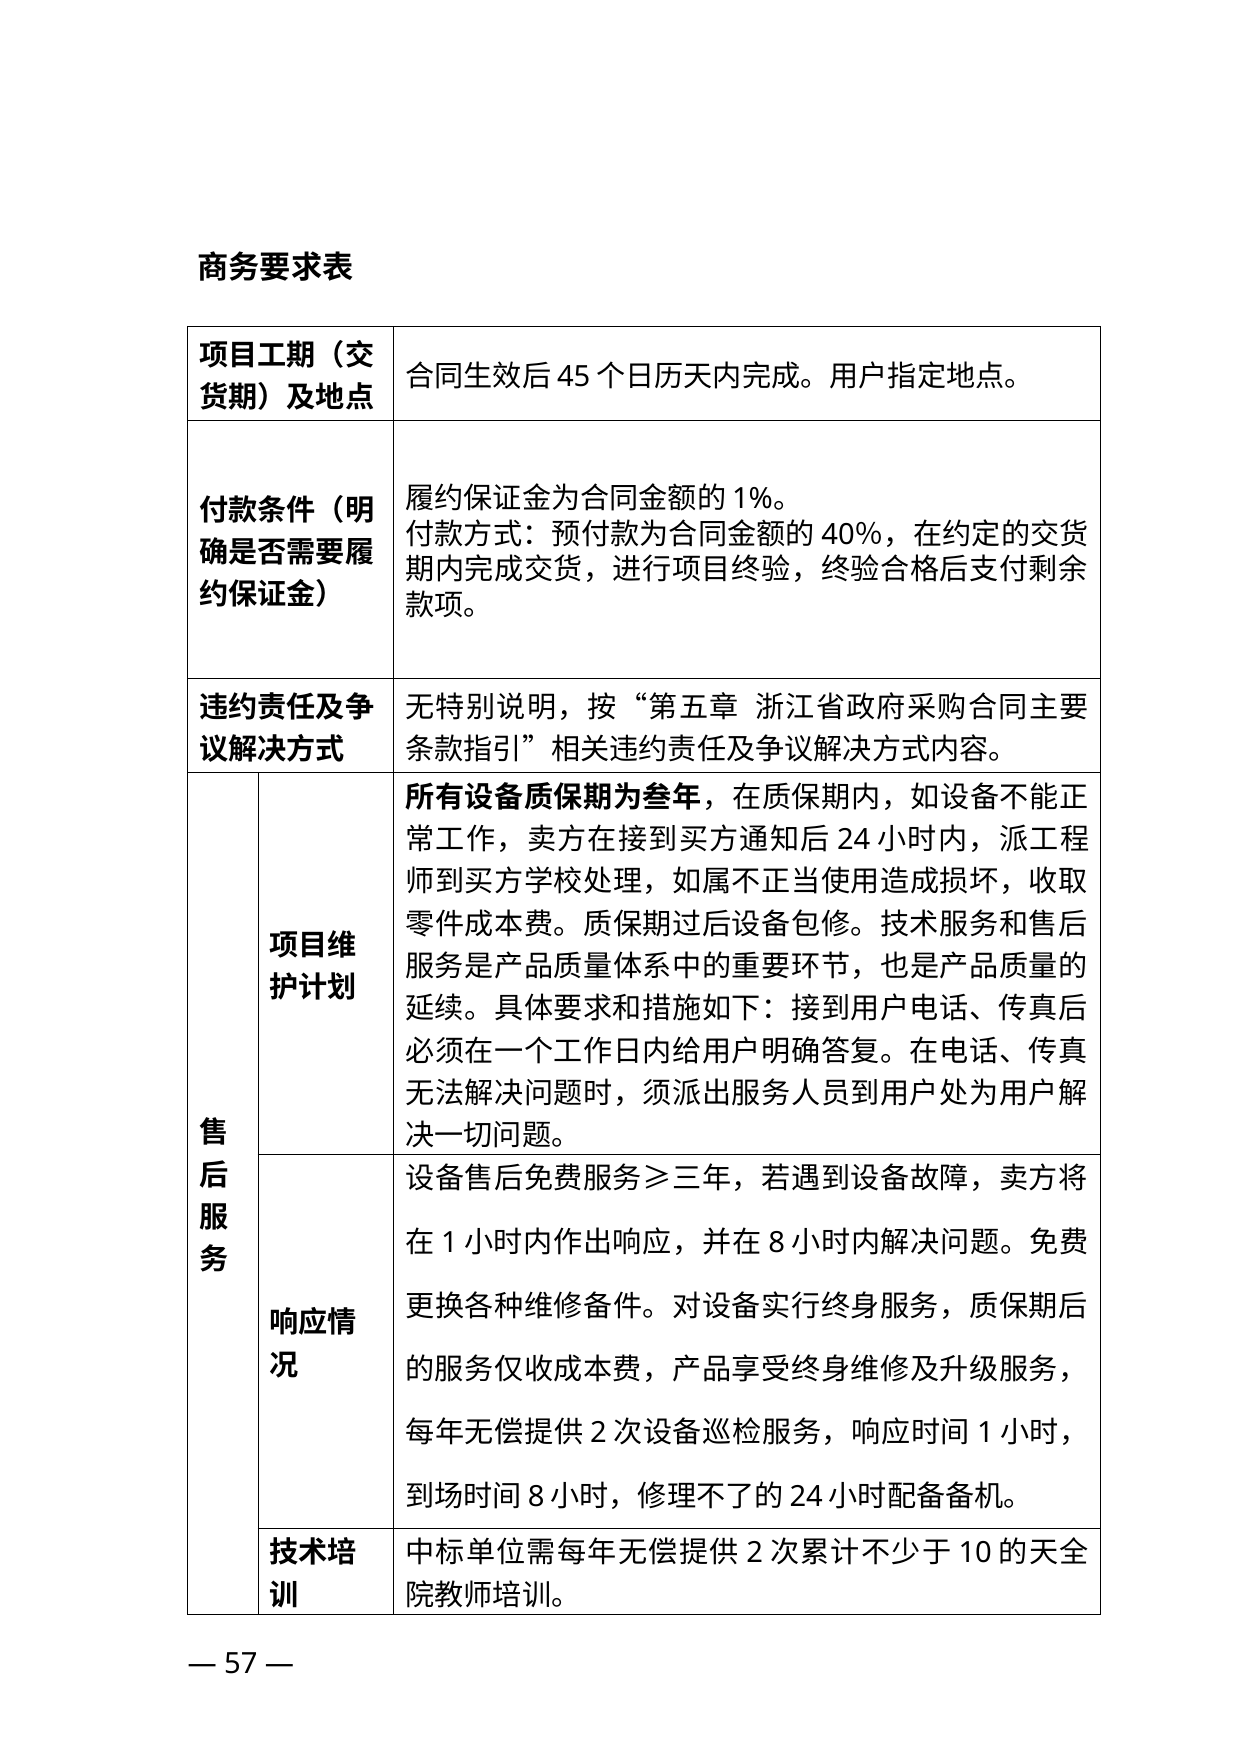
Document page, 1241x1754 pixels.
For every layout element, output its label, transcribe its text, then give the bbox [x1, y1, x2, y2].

table_cell 设备售后免费服务≥三年，若遇到设备故障，卖方将在1小时内作出响应，并在8小时内解决问题。免费更换各种维修备件。对设备实行终身服务，质保期后的服务仅收成本费，产品享受终身维修及升级服务，每年无偿提供2次设备巡检服务，响应时间1小时，到场时间8小时，修理不了的24小时配备备机。 [394, 1155, 1100, 1527]
table_cell 付款条件（明确是否需要履约保证金） [188, 421, 393, 678]
table_cell 售 后 服务 [188, 773, 258, 1614]
table_cell 违约责任及争议解决方式 [188, 679, 393, 772]
table_cell 响应情况 [259, 1155, 393, 1527]
table_cell 履约保证金为合同金额的1%。 付款方式：预付款为合同金额的40％，在约定的交货期内完成交货，进行项目终验，终验合格后支付剩余款项。 [394, 421, 1100, 678]
table_cell 中标单位需每年无偿提供2次累计不少于10的天全院教师培训。 [394, 1529, 1100, 1614]
table_cell 所有设备质保期为叁年，在质保期内，如设备不能正常工作，卖方在接到买方通知后24小时内，派工程师到买方学校处理，如属不正当使用造成损坏，收取零件成本费。质保期过后设备包修。技术服务和售后服务是产品质量体系中的重要环节，也是产品质量的延续。具体要求和措施如下：接到用户电话、传真后必须在一个工作日内给用户明确答复。在电话、传真无法解决问题时，须派出服务人员到用户处为用户解决一切问题。 [394, 773, 1100, 1154]
text 商务要求表 [187, 243, 1053, 288]
table_header 合同生效后45个日历天内完成。用户指定地点。 [394, 327, 1100, 420]
table_cell 技术培训 [259, 1529, 393, 1614]
table_header 项目工期（交货期）及地点 [188, 327, 393, 420]
table_cell 无特别说明，按“第五章 浙江省政府采购合同主要条款指引”相关违约责任及争议解决方式内容。 [394, 679, 1100, 772]
table_cell 项目维护计划 [259, 773, 393, 1154]
